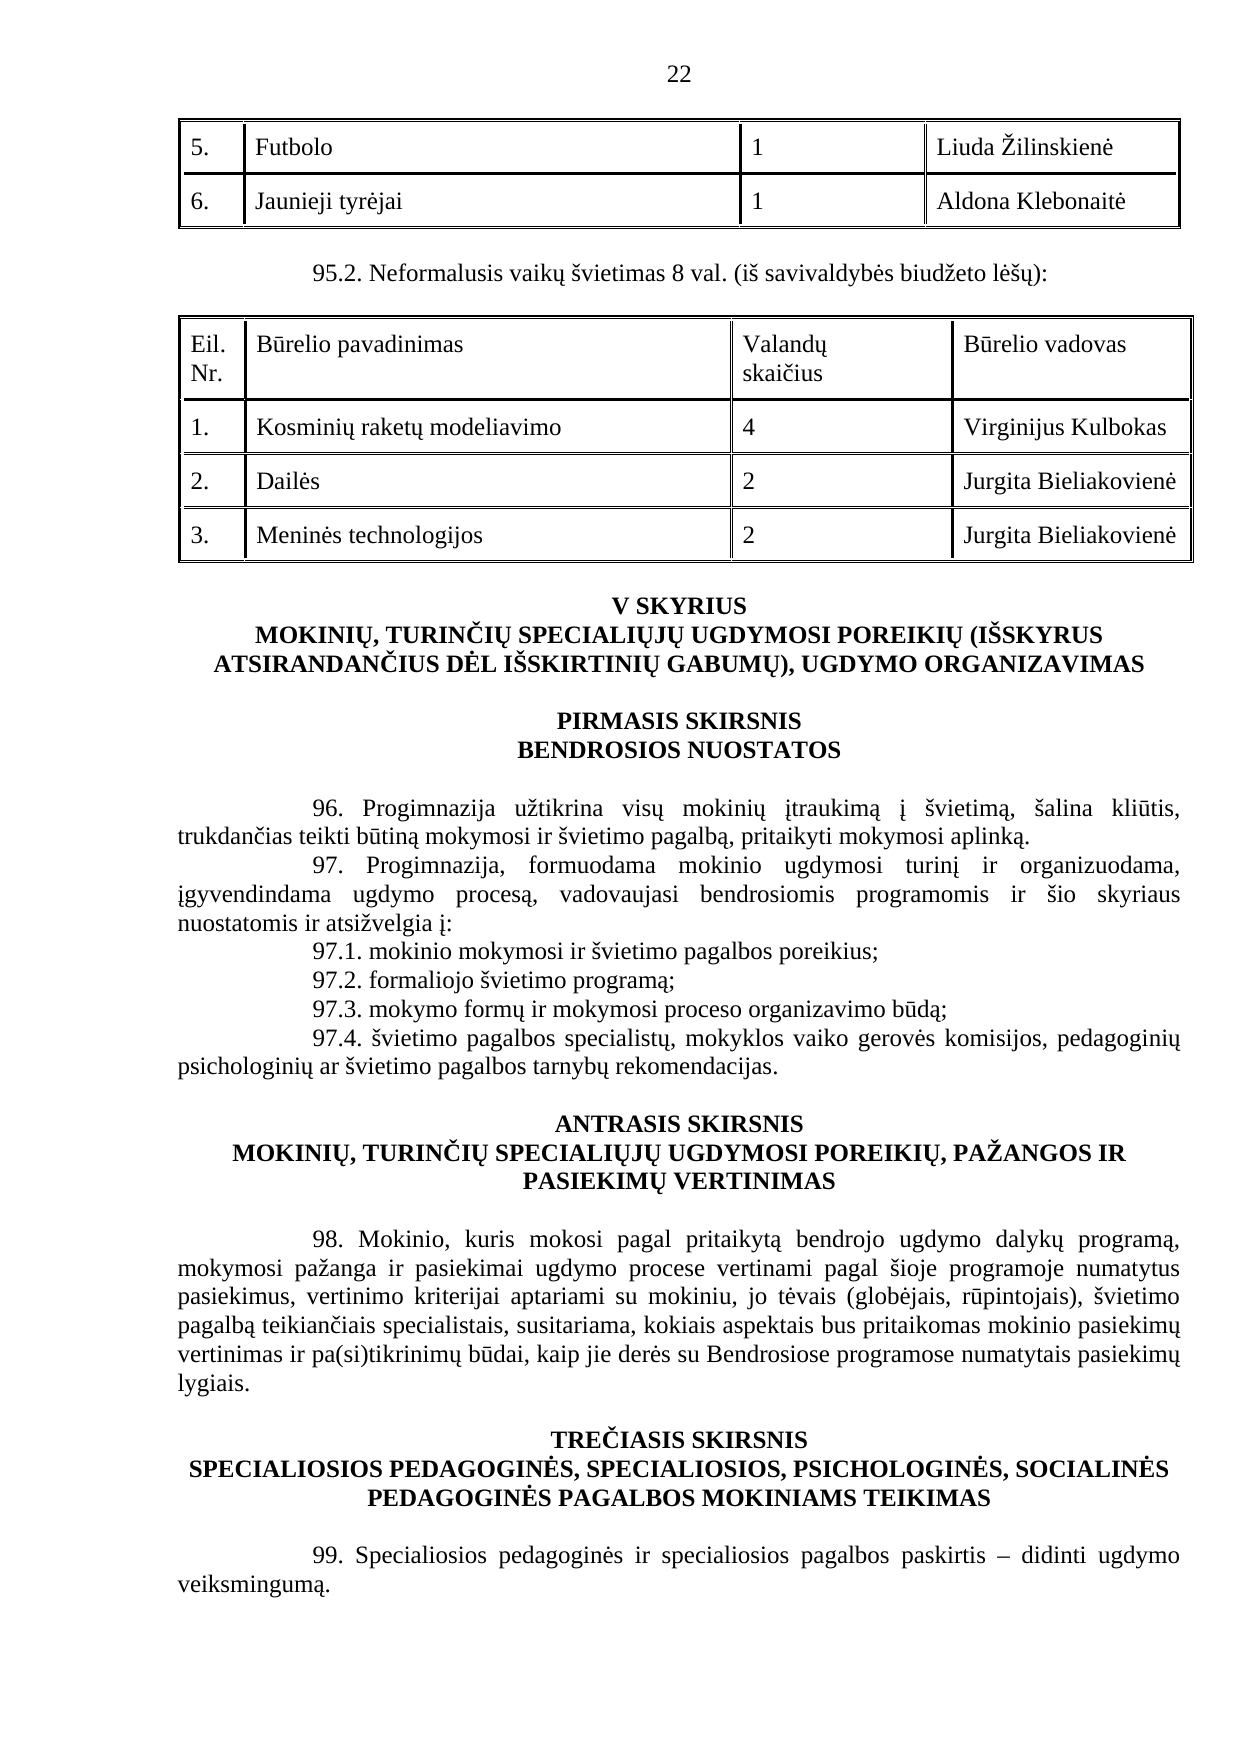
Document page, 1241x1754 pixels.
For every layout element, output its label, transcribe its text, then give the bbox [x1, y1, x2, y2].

text V SKYRIUS [177, 591, 1181, 620]
table_cell Futbolo [244, 120, 740, 172]
table_cell Jaunieji tyrėjai [244, 175, 740, 226]
table_cell 3. [180, 506, 245, 559]
text SPECIALIOSIOS PEDAGOGINĖS, SPECIALIOSIOS, PSICHOLOGINĖS, SOCIALINĖS PEDAGOGINĖS PAGALBOS MOKINIAMS TEIKIMAS [177, 1454, 1181, 1511]
table_cell 1 [740, 122, 926, 172]
text PIRMASIS SKIRSNIS [177, 706, 1181, 735]
table_cell 2. [180, 452, 245, 506]
table_cell Jurgita Bieliakovienė [952, 452, 1192, 506]
table_cell 6. [181, 172, 244, 226]
table_cell 4 [733, 401, 951, 452]
table_cell Jurgita Bieliakovienė [952, 506, 1192, 559]
table_header Būrelio vadovas [952, 319, 1190, 398]
table_cell Meninės technologijos [245, 509, 731, 559]
table_cell 1 [740, 175, 926, 226]
table_cell 2 [733, 455, 951, 506]
text TREČIASIS SKIRSNIS [177, 1425, 1181, 1454]
text MOKINIŲ, TURINČIŲ SPECIALIŲJŲ UGDYMOSI POREIKIŲ, PAŽANGOS IR PASIEKIMŲ VERTINIMAS [177, 1138, 1181, 1195]
text 97. Progimnazija, formuodama mokinio ugdymosi turinį ir organizuodama, įgyvendindama ugdymo procesą, vadovaujasi bendrosiomis programomis ir šio skyriaus nuostatomis ir atsižvelgia į: [177, 850, 1181, 936]
text 97.1. mokinio mokymosi ir švietimo pagalbos poreikius; [177, 936, 1181, 965]
table_cell Liuda Žilinskienė [926, 122, 1178, 172]
text BENDROSIOS NUOSTATOS [177, 735, 1181, 764]
text ANTRASIS SKIRSNIS [177, 1109, 1181, 1138]
text 96. Progimnazija užtikrina visų mokinių įtraukimą į švietimą, šalina kliūtis, trukdančias teikti būtiną mokymosi ir švietimo pagalbą, pritaikyti mokymosi aplinką. [177, 793, 1181, 850]
table_cell 1. [180, 398, 244, 452]
table_cell 5. [181, 120, 244, 172]
text 99. Specialiosios pedagoginės ir specialiosios pagalbos paskirtis – didinti ugdymo veiksmingumą. [177, 1540, 1181, 1598]
table_cell Kosminių raketų modeliavimo [247, 401, 730, 452]
table_header Būrelio pavadinimas [245, 319, 731, 398]
table_header Eil. Nr. [181, 317, 245, 398]
text MOKINIŲ, TURINČIŲ SPECIALIŲJŲ UGDYMOSI POREIKIŲ (IŠSKYRUS ATSIRANDANČIUS DĖL IŠSKIRTINIŲ GABUMŲ), UGDYMO ORGANIZAVIMAS [177, 620, 1181, 678]
table_cell Aldona Klebonaitė [926, 172, 1178, 226]
text 95.2. Neformalusis vaikų švietimas 8 val. (iš savivaldybės biudžeto lėšų): [177, 258, 1181, 287]
table_header Valandų skaičius [731, 319, 952, 398]
text 97.3. mokymo formų ir mokymosi proceso organizavimo būdą; [177, 994, 1181, 1023]
text 98. Mokinio, kuris mokosi pagal pritaikytą bendrojo ugdymo dalykų programą, mokymosi pažanga ir pasiekimai ugdymo procese vertinami pagal šioje programoje numatytus pasiekimus, vertinimo kriterijai aptariami su mokiniu, jo tėvais (globėjais, rūpintojais), švietimo pagalbą teikiančiais specialistais, susitariama, kokiais aspektais bus pritaikomas mokinio pasiekimų vertinimas ir pa(si)tikrinimų būdai, kaip jie derės su Bendrosiose programose numatytais pasiekimų lygiais. [177, 1224, 1181, 1396]
table_cell Dailės [247, 455, 730, 506]
table_cell 2 [731, 509, 952, 559]
text 97.4. švietimo pagalbos specialistų, mokyklos vaiko gerovės komisijos, pedagoginių psichologinių ar švietimo pagalbos tarnybų rekomendacijas. [177, 1023, 1181, 1080]
table_cell Virginijus Kulbokas [954, 398, 1192, 452]
text 97.2. formaliojo švietimo programą; [177, 965, 1181, 994]
